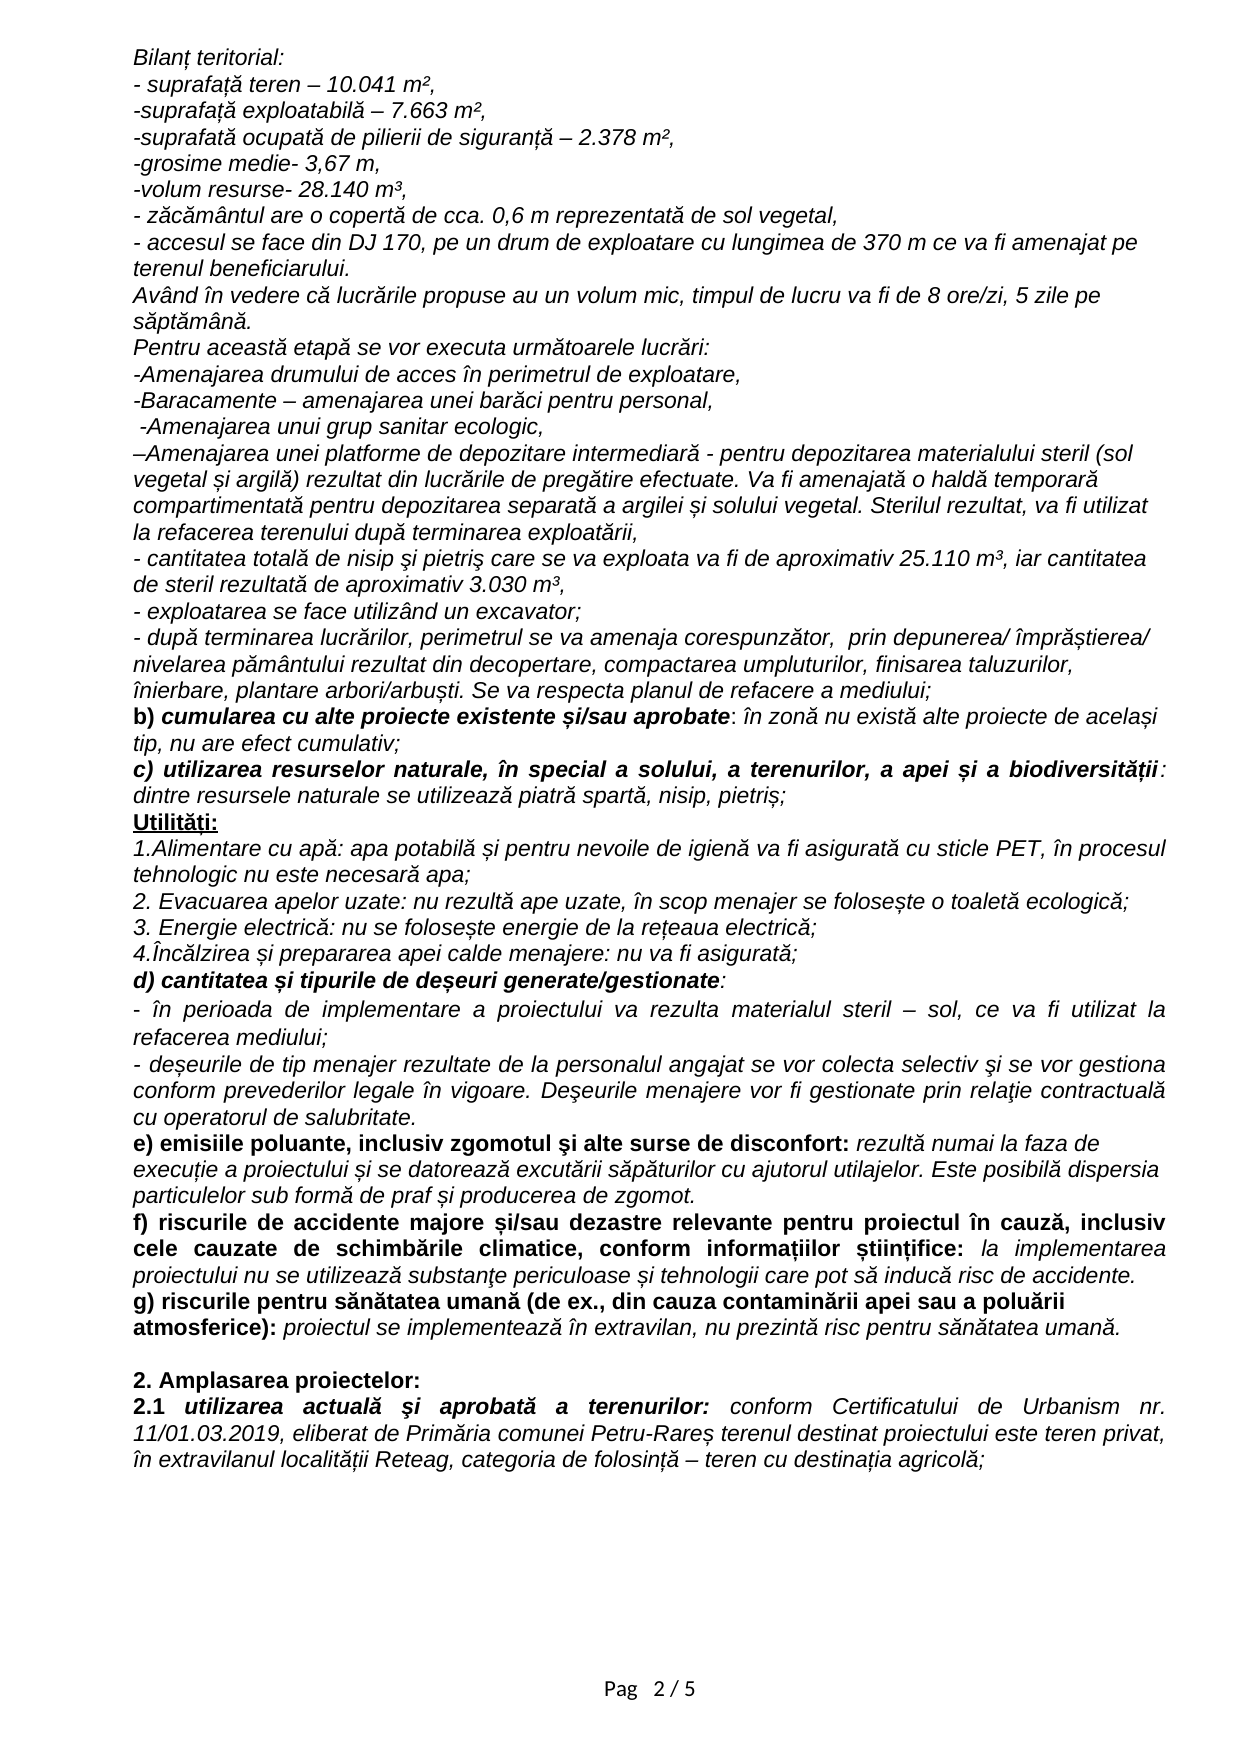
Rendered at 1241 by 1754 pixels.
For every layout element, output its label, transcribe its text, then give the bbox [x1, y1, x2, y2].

text -grosime medie- 3,67 m, [133, 150, 1166, 176]
text - deșeurile de tip menajer rezultate de la personalul angajat se vor colecta selectiv şi se vor gestiona conform prevederilor legale în vigoare. Deşeurile menajere vor fi gestionate prin relaţie contractuală cu operatorul de salubritate. [133, 1051, 1166, 1130]
text 4.Încălzirea și prepararea apei calde menajere: nu va fi asigurată; [133, 940, 1166, 967]
text Utilități: [133, 809, 1166, 835]
text b) cumularea cu alte proiecte existente și/sau aprobate: în zonă nu există alte proiecte de același tip, nu are efect cumulativ; [133, 703, 1166, 756]
text -Amenajarea unui grup sanitar ecologic, [133, 413, 1166, 440]
text - accesul se face din DJ 170, pe un drum de exploatare cu lungimea de 370 m ce va fi amenajat pe terenul beneficiarului. [133, 229, 1166, 282]
text Pentru această etapă se vor executa următoarele lucrări: [133, 334, 1166, 361]
text 2.1 utilizarea actuală şi aprobată a terenurilor: conform Certificatului de Urbanism nr. 11/01.03.2019, eliberat de Primăria comunei Petru-Rareș terenul destinat proiectului este teren privat, în extravilanul localității Reteag, categoria de folosință – teren cu destinația agricolă; [133, 1393, 1166, 1472]
text f) riscurile de accidente majore și/sau dezastre relevante pentru proiectul în cauză, inclusiv cele cauzate de schimbările climatice, conform informațiilor științifice: la implementarea proiectului nu se utilizează substanţe periculoase și tehnologii care pot să inducă risc de accidente. [133, 1209, 1166, 1288]
text 2. Evacuarea apelor uzate: nu rezultă ape uzate, în scop menajer se folosește o toaletă ecologică; [133, 888, 1166, 914]
text -volum resurse- 28.140 m³, [133, 176, 1166, 202]
text -Amenajarea drumului de acces în perimetrul de exploatare, [133, 361, 1166, 387]
text e) emisiile poluante, inclusiv zgomotul şi alte surse de disconfort: rezultă numai la faza de execuție a proiectului și se datorează excutării săpăturilor cu ajutorul utilajelor. Este posibilă dispersia particulelor sub formă de praf și producerea de zgomot. [133, 1130, 1166, 1209]
text -suprafată ocupată de pilierii de siguranță – 2.378 m², [133, 123, 1166, 150]
text - zăcământul are o copertă de cca. 0,6 m reprezentată de sol vegetal, [133, 202, 1166, 229]
text - cantitatea totală de nisip şi pietriş care se va exploata va fi de aproximativ 25.110 m³, iar cantitatea de steril rezultată de aproximativ 3.030 m³, [133, 545, 1166, 598]
text - exploatarea se face utilizând un excavator; [133, 598, 1166, 624]
text g) riscurile pentru sănătatea umană (de ex., din cauza contaminării apei sau a poluării atmosferice): proiectul se implementează în extravilan, nu prezintă risc pentru sănătatea umană. [133, 1288, 1166, 1341]
text -Baracamente – amenajarea unei barăci pentru personal, [133, 387, 1166, 413]
text d) cantitatea și tipurile de deșeuri generate/gestionate: [133, 967, 1166, 993]
text 2. Amplasarea proiectelor: [133, 1367, 1166, 1393]
text - suprafață teren – 10.041 m², [133, 71, 1166, 97]
text - după terminarea lucrărilor, perimetrul se va amenaja corespunzător, prin depunerea/ împrăștierea/ nivelarea pământului rezultat din decopertare, compactarea umpluturilor, finisarea taluzurilor, înierbare, plantare arbori/arbuști. Se va respecta planul de refacere a mediului; [133, 624, 1166, 703]
text 3. Energie electrică: nu se folosește energie de la rețeaua electrică; [133, 914, 1166, 940]
text –Amenajarea unei platforme de depozitare intermediară - pentru depozitarea materialului steril (sol vegetal și argilă) rezultat din lucrările de pregătire efectuate. Va fi amenajată o haldă temporară compartimentată pentru depozitarea separată a argilei și solului vegetal. Sterilul rezultat, va fi utilizat la refacerea terenului după terminarea exploatării, [133, 440, 1166, 545]
text c) utilizarea resurselor naturale, în special a solului, a terenurilor, a apei și a biodiversității: dintre resursele naturale se utilizează piatră spartă, nisip, pietriș; [133, 756, 1166, 809]
text -suprafață exploatabilă – 7.663 m², [133, 97, 1166, 123]
text Bilanț teritorial: [133, 44, 1166, 71]
text - în perioada de implementare a proiectului va rezulta materialul steril – sol, ce va fi utilizat la refacerea mediului; [133, 993, 1166, 1051]
text 1.Alimentare cu apă: apa potabilă și pentru nevoile de igienă va fi asigurată cu sticle PET, în procesul tehnologic nu este necesară apa; [133, 835, 1166, 888]
text Având în vedere că lucrările propuse au un volum mic, timpul de lucru va fi de 8 ore/zi, 5 zile pe săptămână. [133, 282, 1166, 334]
